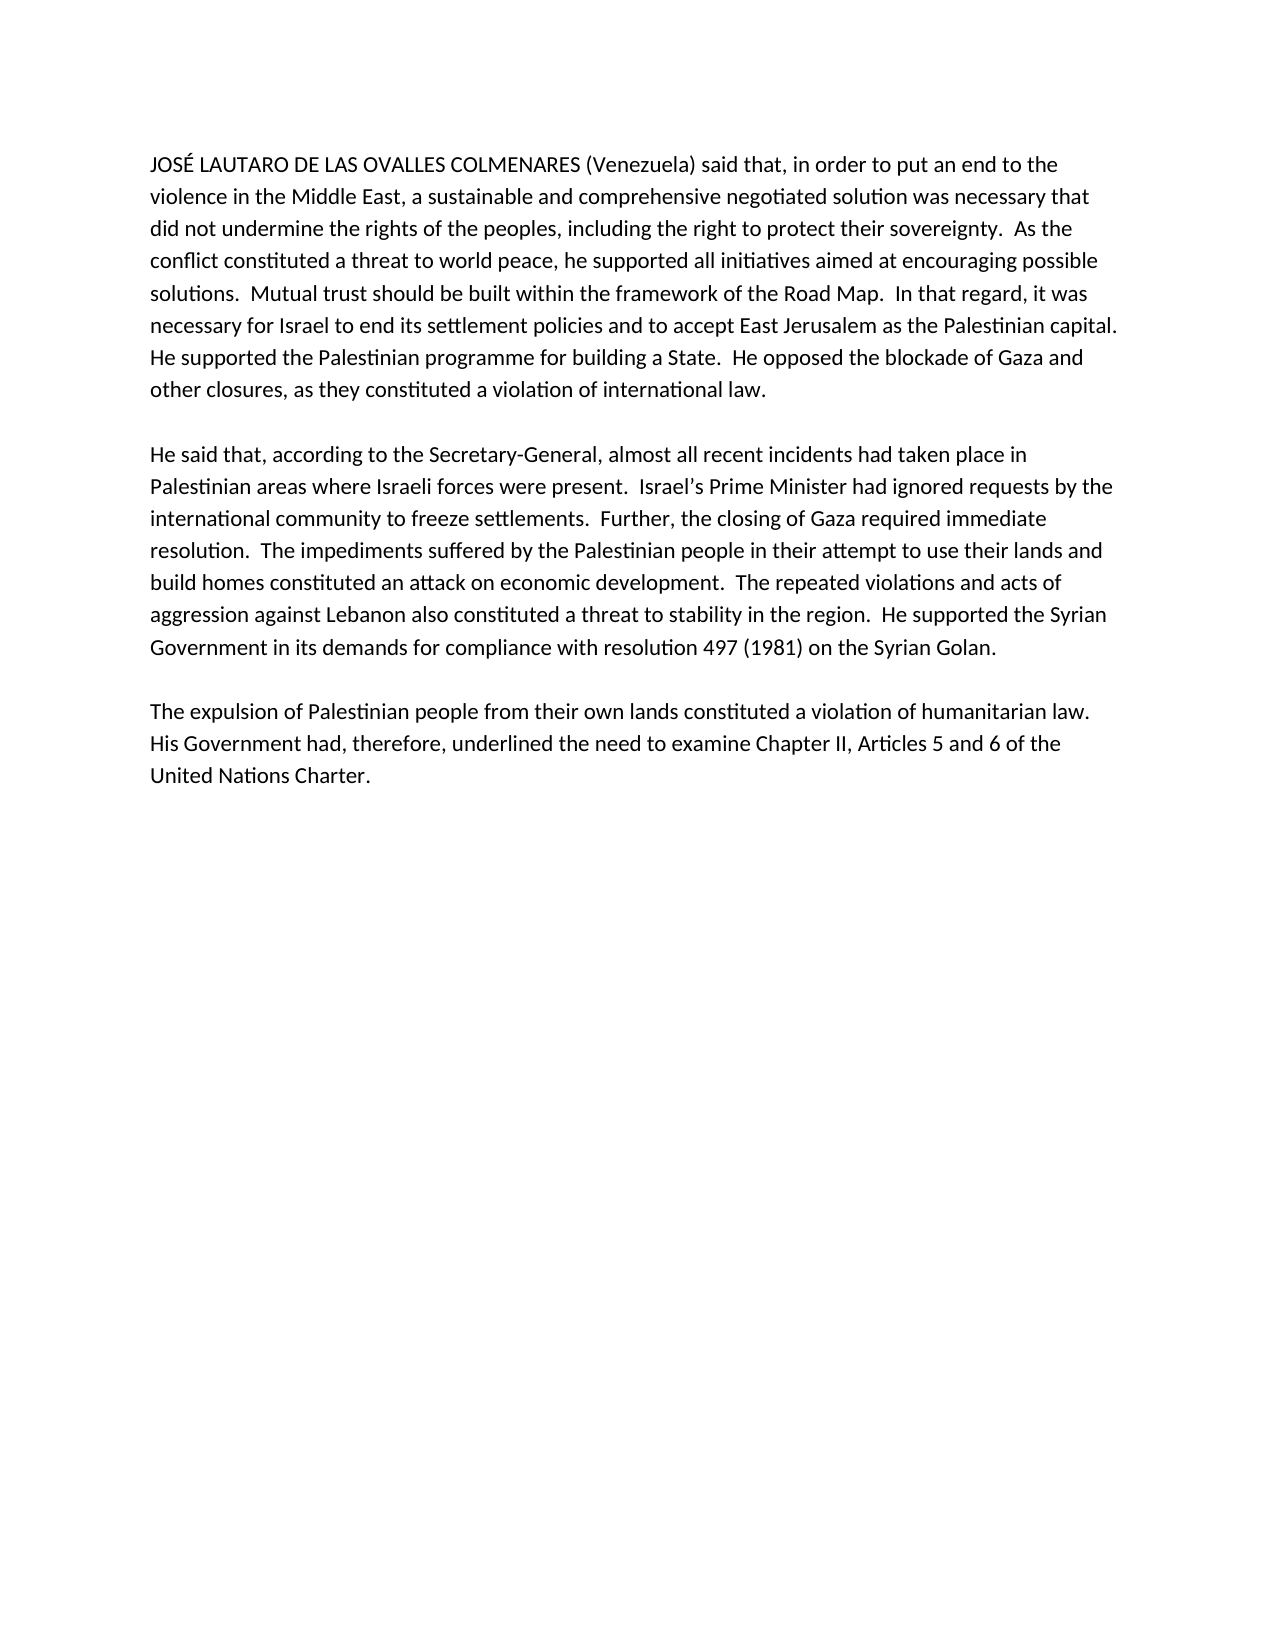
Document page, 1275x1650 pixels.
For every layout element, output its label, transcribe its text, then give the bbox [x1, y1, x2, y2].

text The expulsion of Palestinian people from their own lands constituted a violation of humanitarian law. His Government had, therefore, underlined the need to examine Chapter II, Articles 5 and 6 of the United Nations Charter. [150, 697, 1125, 789]
text He said that, according to the Secretary-General, almost all recent incidents had taken place in Palestinian areas where Israeli forces were present. Israel’s Prime Minister had ignored requests by the international community to freeze settlements. Further, the closing of Gaza required immediate resolution. The impediments suffered by the Palestinian people in their attempt to use their lands and build homes constituted an attack on economic development. The repeated violations and acts of aggression against Lebanon also constituted a threat to stability in the region. He supported the Syrian Government in its demands for compliance with resolution 497 (1981) on the Syrian Golan. [150, 440, 1125, 661]
text JOSÉ LAUTARO DE LAS OVALLES COLMENARES (Venezuela) said that, in order to put an end to the violence in the Middle East, a sustainable and comprehensive negotiated solution was necessary that did not undermine the rights of the peoples, including the right to protect their sovereignty. As the conflict constituted a threat to world peace, he supported all initiatives aimed at encouraging possible solutions. Mutual trust should be built within the framework of the Road Map. In that regard, it was necessary for Israel to end its settlement policies and to accept East Jerusalem as the Palestinian capital. He supported the Palestinian programme for building a State. He opposed the blockade of Gaza and other closures, as they constituted a violation of international law. [150, 150, 1125, 403]
